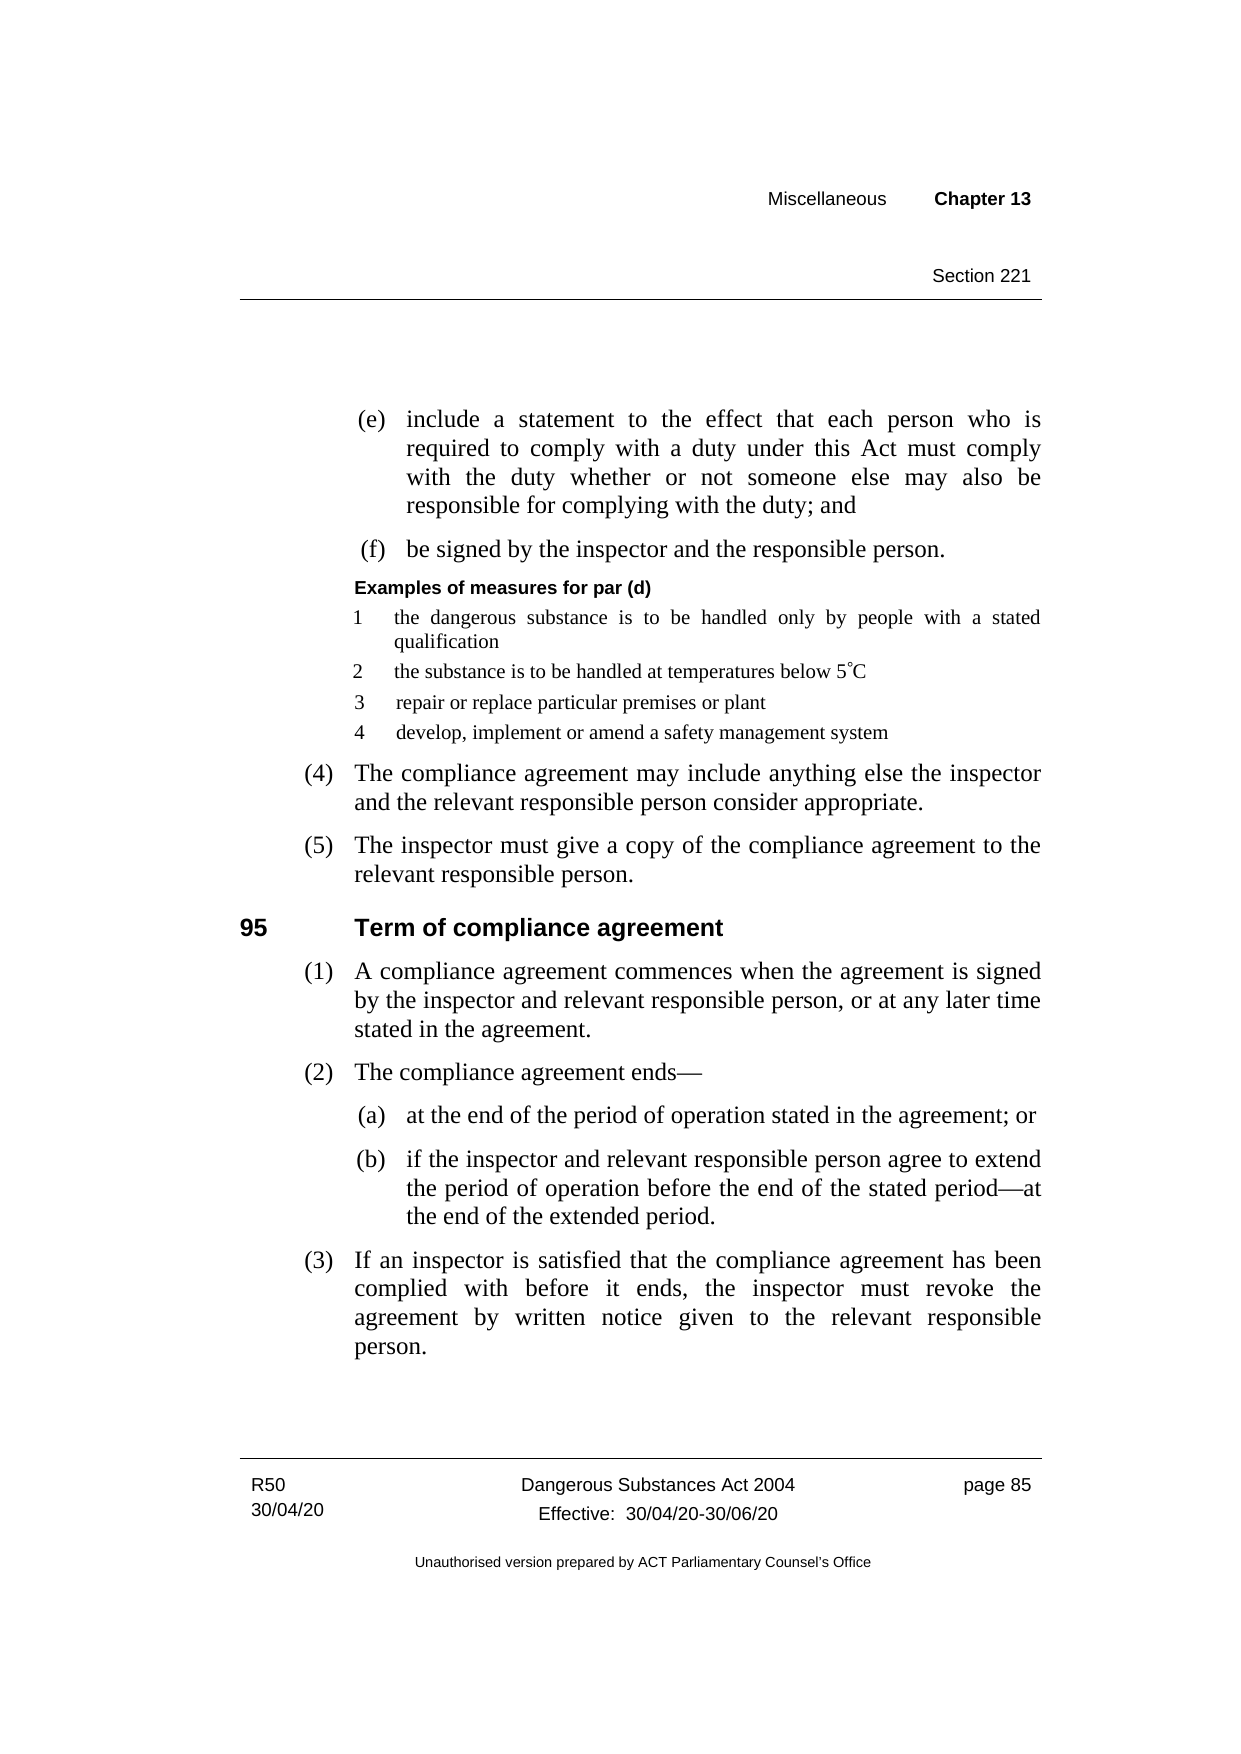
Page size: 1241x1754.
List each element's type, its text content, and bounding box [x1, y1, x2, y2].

text (1) A compliance agreement commences when the agreement is signed by the inspector and relevant responsible person, or at any later time stated in the agreement. [239, 956, 1042, 1043]
text (2) The compliance agreement ends— [239, 1057, 1042, 1086]
text (e) include a statement to the effect that each person who is required to comply with a duty under this Act must comply with the duty whether or not someone else may also be responsible for complying with the duty; and [239, 404, 1042, 519]
text (3) If an inspector is satisfied that the compliance agreement has been complied with before it ends, the inspector must revoke the agreement by written notice given to the relevant responsible person. [239, 1245, 1042, 1360]
text 95 Term of compliance agreement [239, 913, 1042, 942]
text 2 the substance is to be handled at temperatures below 5C [352, 659, 1042, 683]
text Examples of measures for par (d) [354, 577, 1042, 599]
text 4 develop, implement or amend a safety management system [354, 720, 1042, 744]
text 1 the dangerous substance is to be handled only by people with a stated qualification [352, 605, 1042, 653]
text 3 repair or replace particular premises or plant [354, 689, 1042, 714]
text (5) The inspector must give a copy of the compliance agreement to the relevant responsible person. [239, 831, 1042, 888]
text (a) at the end of the period of operation stated in the agreement; or [239, 1101, 1042, 1129]
text (4) The compliance agreement may include anything else the inspector and the relevant responsible person consider appropriate. [239, 758, 1042, 816]
text (f) be signed by the inspector and the responsible person. [239, 534, 1042, 562]
text (b) if the inspector and relevant responsible person agree to extend the period of operation before the end of the stated period—at the end of the extended period. [239, 1144, 1042, 1230]
